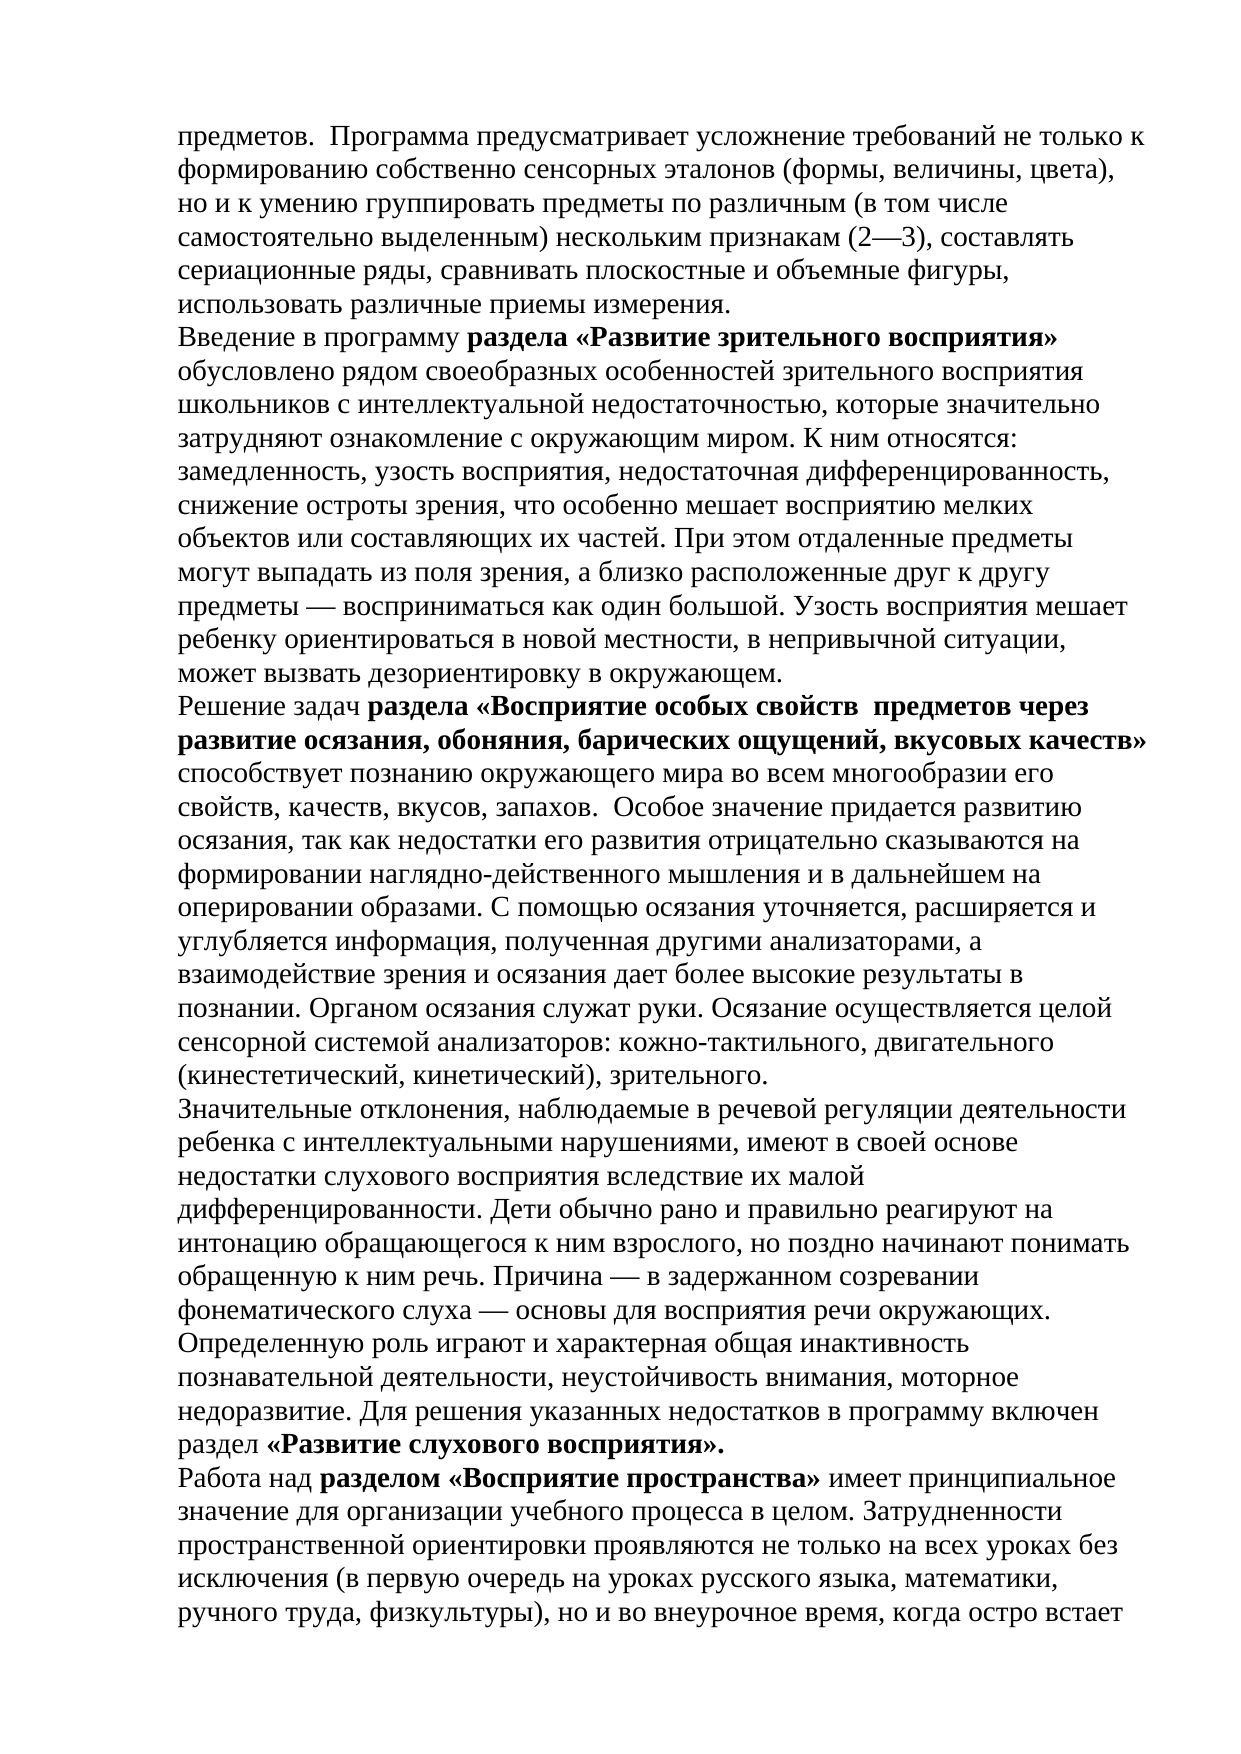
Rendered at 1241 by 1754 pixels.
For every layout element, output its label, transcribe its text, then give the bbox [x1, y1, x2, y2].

text Значительные отклонения, наблюдаемые в речевой регуляции деятельности ребенка с интеллектуальными нарушениями, имеют в своей основе недостатки слухового восприятия вследствие их малой дифференцированности. Дети обычно рано и правильно реагируют на интонацию обращающегося к ним взрослого, но поздно начинают понимать обращенную к ним речь. Причина — в задержанном созревании фонематического слуха — основы для восприятия речи окружающих. Определенную роль играют и характерная общая инактивность познавательной деятельности, неустойчивость внимания, моторное недоразвитие. Для решения указанных недостатков в программу включен раздел «Развитие слухового восприятия». [177, 1091, 1152, 1460]
text Введение в программу раздела «Развитие зрительного восприятия» обусловлено рядом своеобразных особенностей зрительного восприятия школьников с интеллектуальной недостаточностью, которые значительно затрудняют ознакомление с окружающим миром. К ним относятся: замедленность, узость восприятия, недостаточная дифференцированность, снижение остроты зрения, что особенно мешает восприятию мелких объектов или составляющих их частей. При этом отдаленные предметы могут выпадать из поля зрения, а близко расположенные друг к другу предметы — восприниматься как один большой. Узость восприятия мешает ребенку ориентироваться в новой местности, в непривычной ситуации, может вызвать дезориентировку в окружающем. [177, 319, 1152, 688]
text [177, 118, 1152, 319]
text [177, 1460, 1152, 1627]
text Решение задач раздела «Восприятие особых свойств предметов через развитие осязания, обоняния, барических ощущений, вкусовых качеств» способствует познанию окружающего мира во всем многообразии его свойств, качеств, вкусов, запахов. Особое значение придается развитию осязания, так как недостатки его развития отрицательно сказываются на формировании наглядно-действенного мышления и в дальнейшем на оперировании образами. С помощью осязания уточняется, расширяется и углубляется информация, полученная другими анализаторами, а взаимодействие зрения и осязания дает более высокие результаты в познании. Органом осязания служат руки. Осязание осуществляется целой сенсорной системой анализаторов: кожно-тактильного, двигательного (кинестетический, кинетический), зрительного. [177, 688, 1152, 1091]
